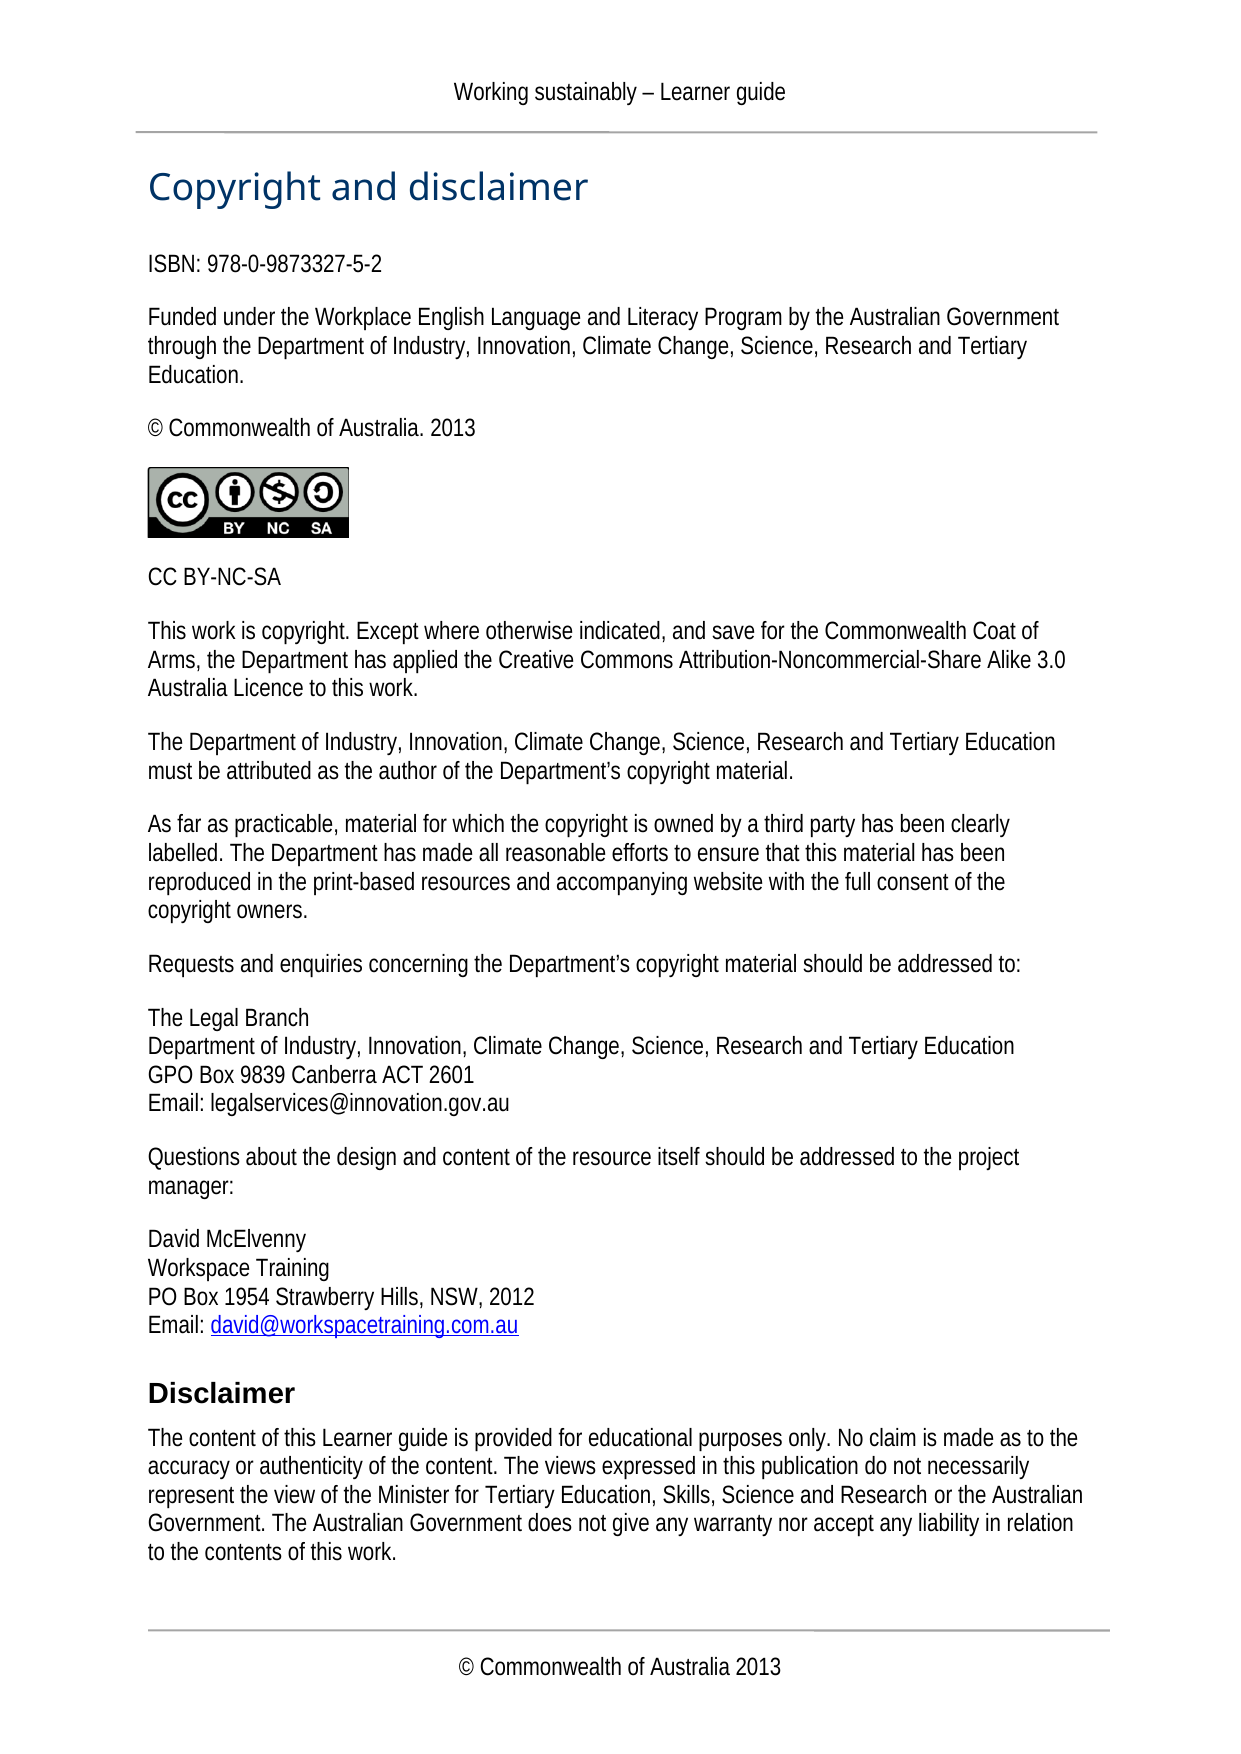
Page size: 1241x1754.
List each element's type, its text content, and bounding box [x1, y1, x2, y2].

text Workspace Training [148, 1253, 1092, 1282]
text This work is copyright. Except where otherwise indicated, and save for the Commonwealth Coat of Arms, the Department has applied the Creative Commons Attribution-Noncommercial-Share Alike 3.0 Australia Licence to this work. [148, 616, 1092, 702]
subtitle Copyright and disclaimer [148, 160, 1092, 211]
text Department of Industry, Innovation, Climate Change, Science, Research and Tertiary Education [148, 1031, 1092, 1060]
text David McElvenny [148, 1224, 1092, 1253]
text Email: david@workspacetraining.com.au [148, 1310, 1092, 1339]
text As far as practicable, material for which the copyright is owned by a third party has been clearly labelled. The Department has made all reasonable efforts to ensure that this material has been reproduced in the print-based resources and accompanying website with the full consent of the copyright owners. [148, 809, 1092, 924]
text © Commonwealth of Australia. 2013 [148, 413, 1092, 442]
picture [147, 467, 349, 538]
text GPO Box 9839 Canberra ACT 2601 [148, 1060, 1092, 1088]
subtitle Disclaimer [148, 1376, 1092, 1410]
text ISBN: 978-0-9873327-5-2 [148, 249, 1092, 277]
text PO Box 1954 Strawberry Hills, NSW, 2012 [148, 1282, 1092, 1310]
text The Legal Branch [148, 1002, 1092, 1031]
text The content of this Learner guide is provided for educational purposes only. No claim is made as to the accuracy or authenticity of the content. The views expressed in this publication do not necessarily represent the view of the Minister for Tertiary Education, Skills, Science and Research or the Australian Government. The Australian Government does not give any warranty nor accept any liability in relation to the contents of this work. [148, 1422, 1092, 1566]
text Questions about the design and content of the resource itself should be addressed to the project manager: [148, 1142, 1092, 1199]
text Funded under the Workplace English Language and Literacy Program by the Australian Government through the Department of Industry, Innovation, Climate Change, Science, Research and Tertiary Education. [148, 302, 1092, 388]
text Email: legalservices@innovation.gov.au [148, 1088, 1092, 1117]
text Requests and enquiries concerning the Department’s copyright material should be addressed to: [148, 949, 1092, 977]
text The Department of Industry, Innovation, Climate Change, Science, Research and Tertiary Education must be attributed as the author of the Department’s copyright material. [148, 727, 1092, 784]
text CC BY-NC-SA [148, 562, 1092, 591]
